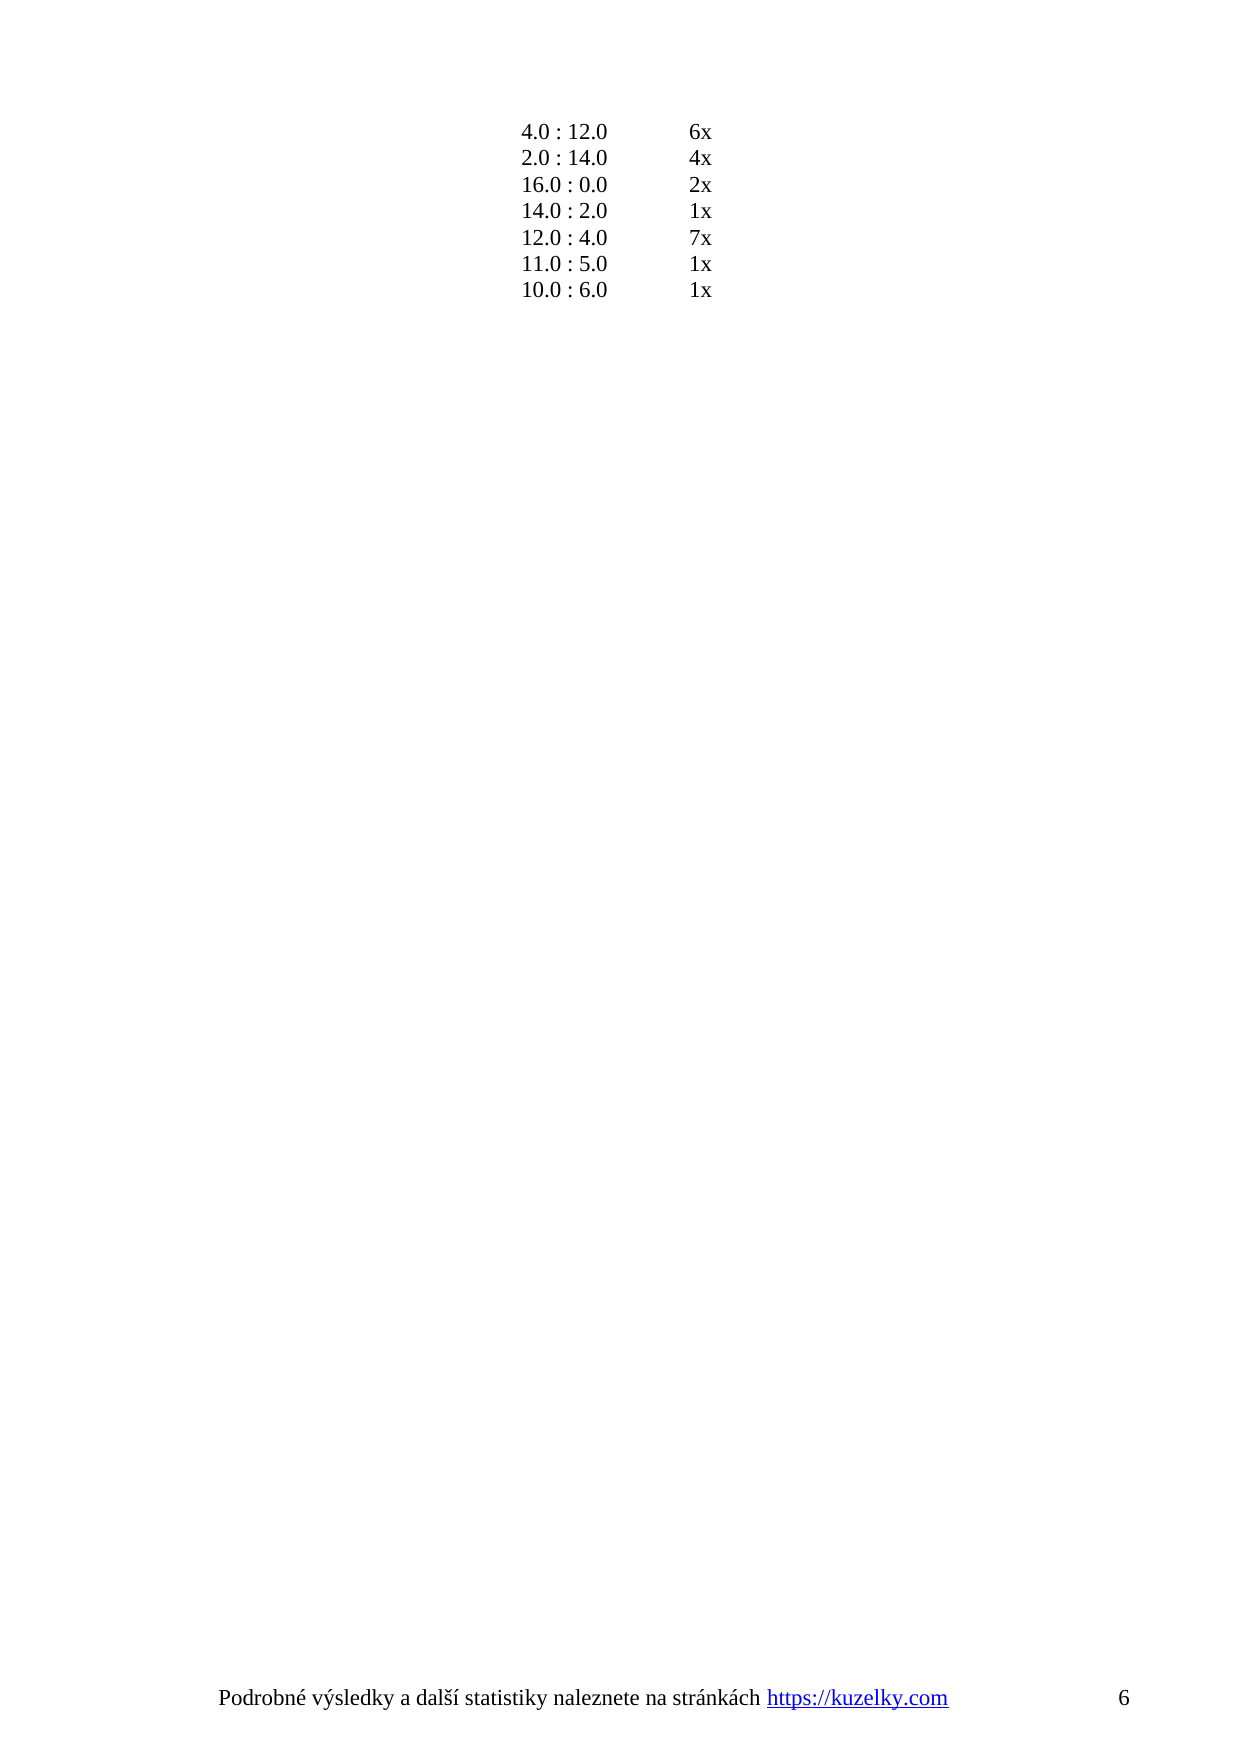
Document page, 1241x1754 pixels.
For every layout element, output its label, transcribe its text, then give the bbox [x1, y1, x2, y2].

text 10.0 : 6.0 1x [106, 276, 1134, 303]
text 16.0 : 0.0 2x [106, 171, 1134, 197]
text 2.0 : 14.0 4x [106, 144, 1134, 171]
text 4.0 : 12.0 6x [106, 118, 1134, 144]
text 11.0 : 5.0 1x [106, 250, 1134, 276]
text 14.0 : 2.0 1x [106, 197, 1134, 223]
text 12.0 : 4.0 7x [106, 223, 1134, 250]
